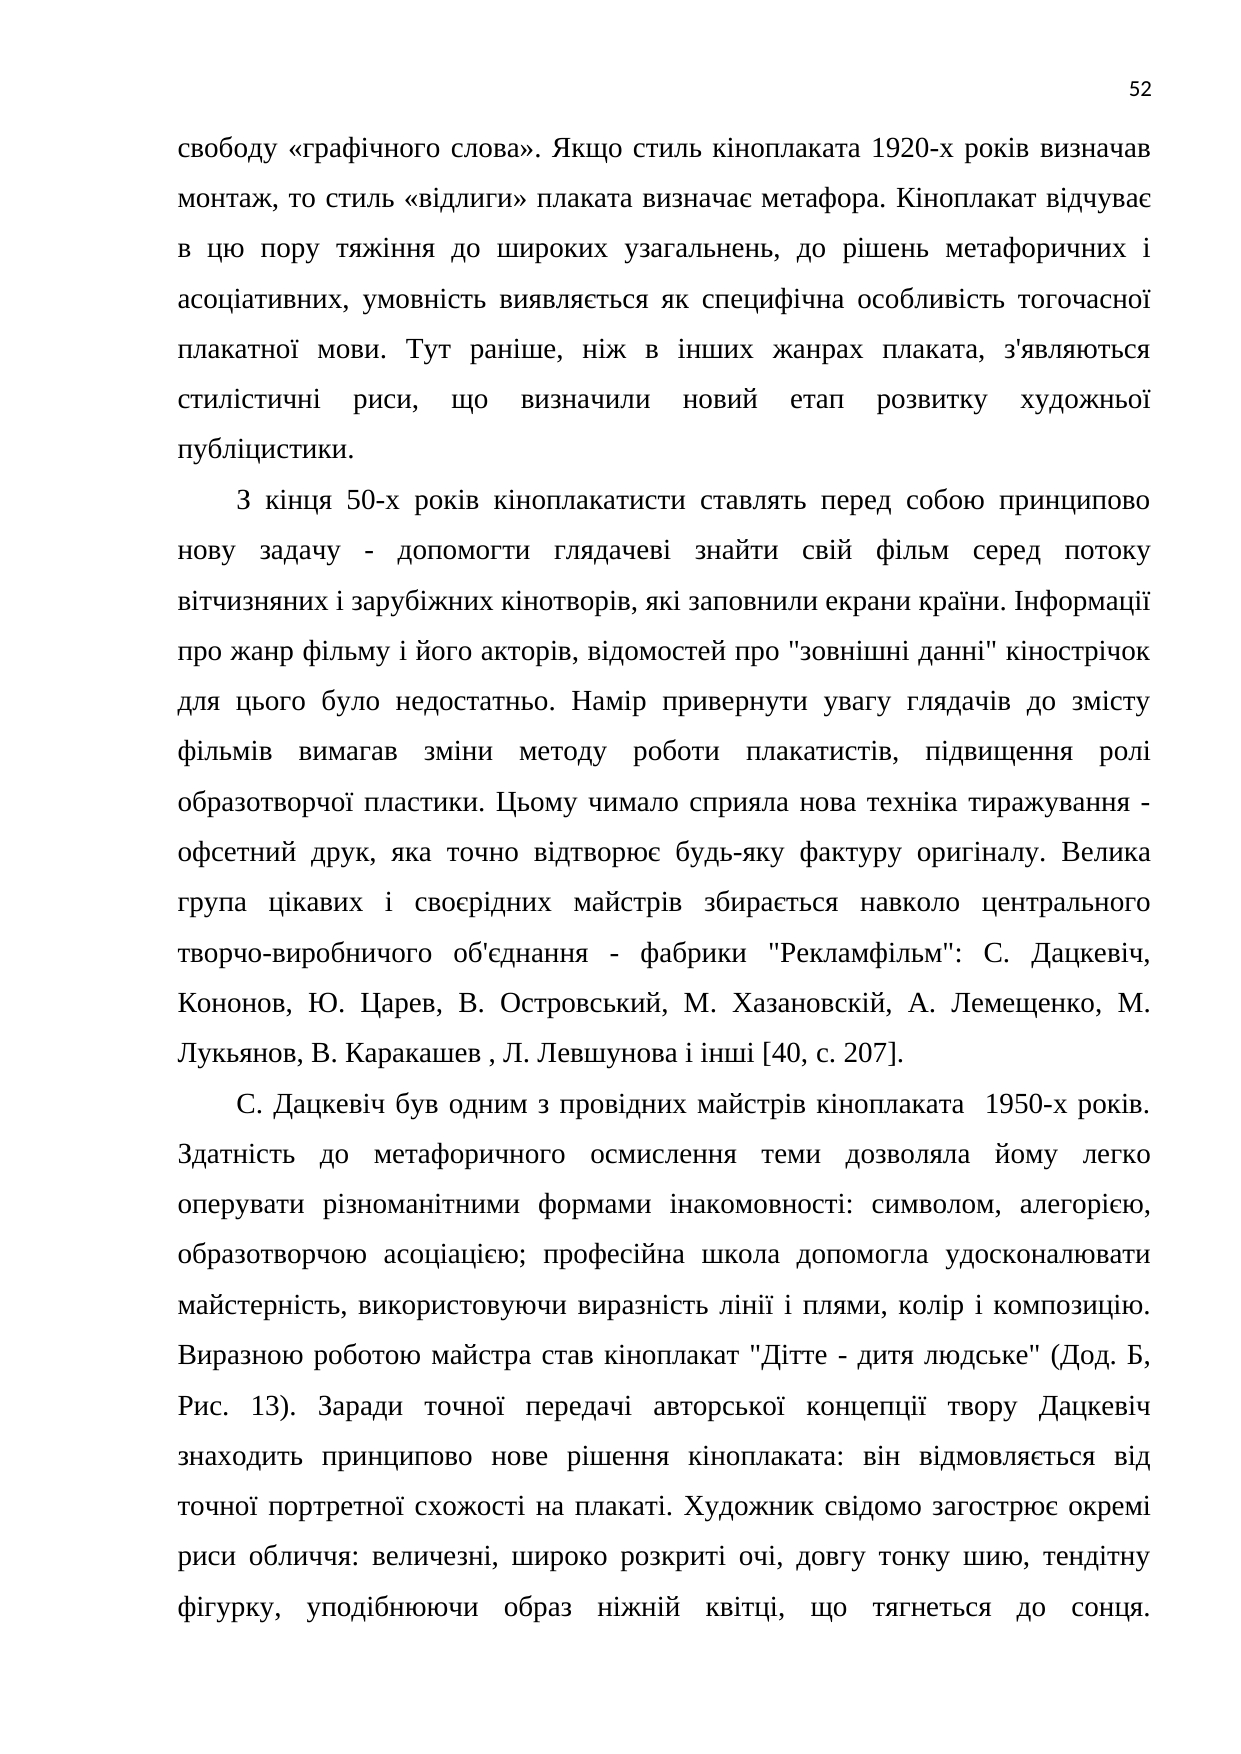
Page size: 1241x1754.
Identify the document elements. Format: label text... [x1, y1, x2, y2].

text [177, 1086, 1152, 1622]
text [177, 130, 1152, 465]
text З кінця 50-х років кіноплакатисти ставлять перед собою принципово нову задачу - допомогти глядачеві знайти свій фільм серед потоку вітчизняних і зарубіжних кінотворів, які заповнили екрани країни. Інформації про жанр фільму і його акторів, відомостей про "зовнішні данні" кінострічок для цього було недостатньо. Намір привернути увагу глядачів до змісту фільмів вимагав зміни методу роботи плакатистів, підвищення ролі образотворчої пластики. Цьому чимало сприяла нова техніка тиражування - офсетний друк, яка точно відтворює будь-яку фактуру оригіналу. Велика група цікавих і своєрідних майстрів збирається навколо центрального творчо-виробничого об'єднання - фабрики "Рекламфільм": С. Дацкевіч, Кононов, Ю. Царев, В. Островський, М. Хазановскій, А. Лемещенко, М. Лукьянов, В. Каракашев , Л. Левшунова і інші [40, c. 207]. [177, 482, 1152, 1069]
